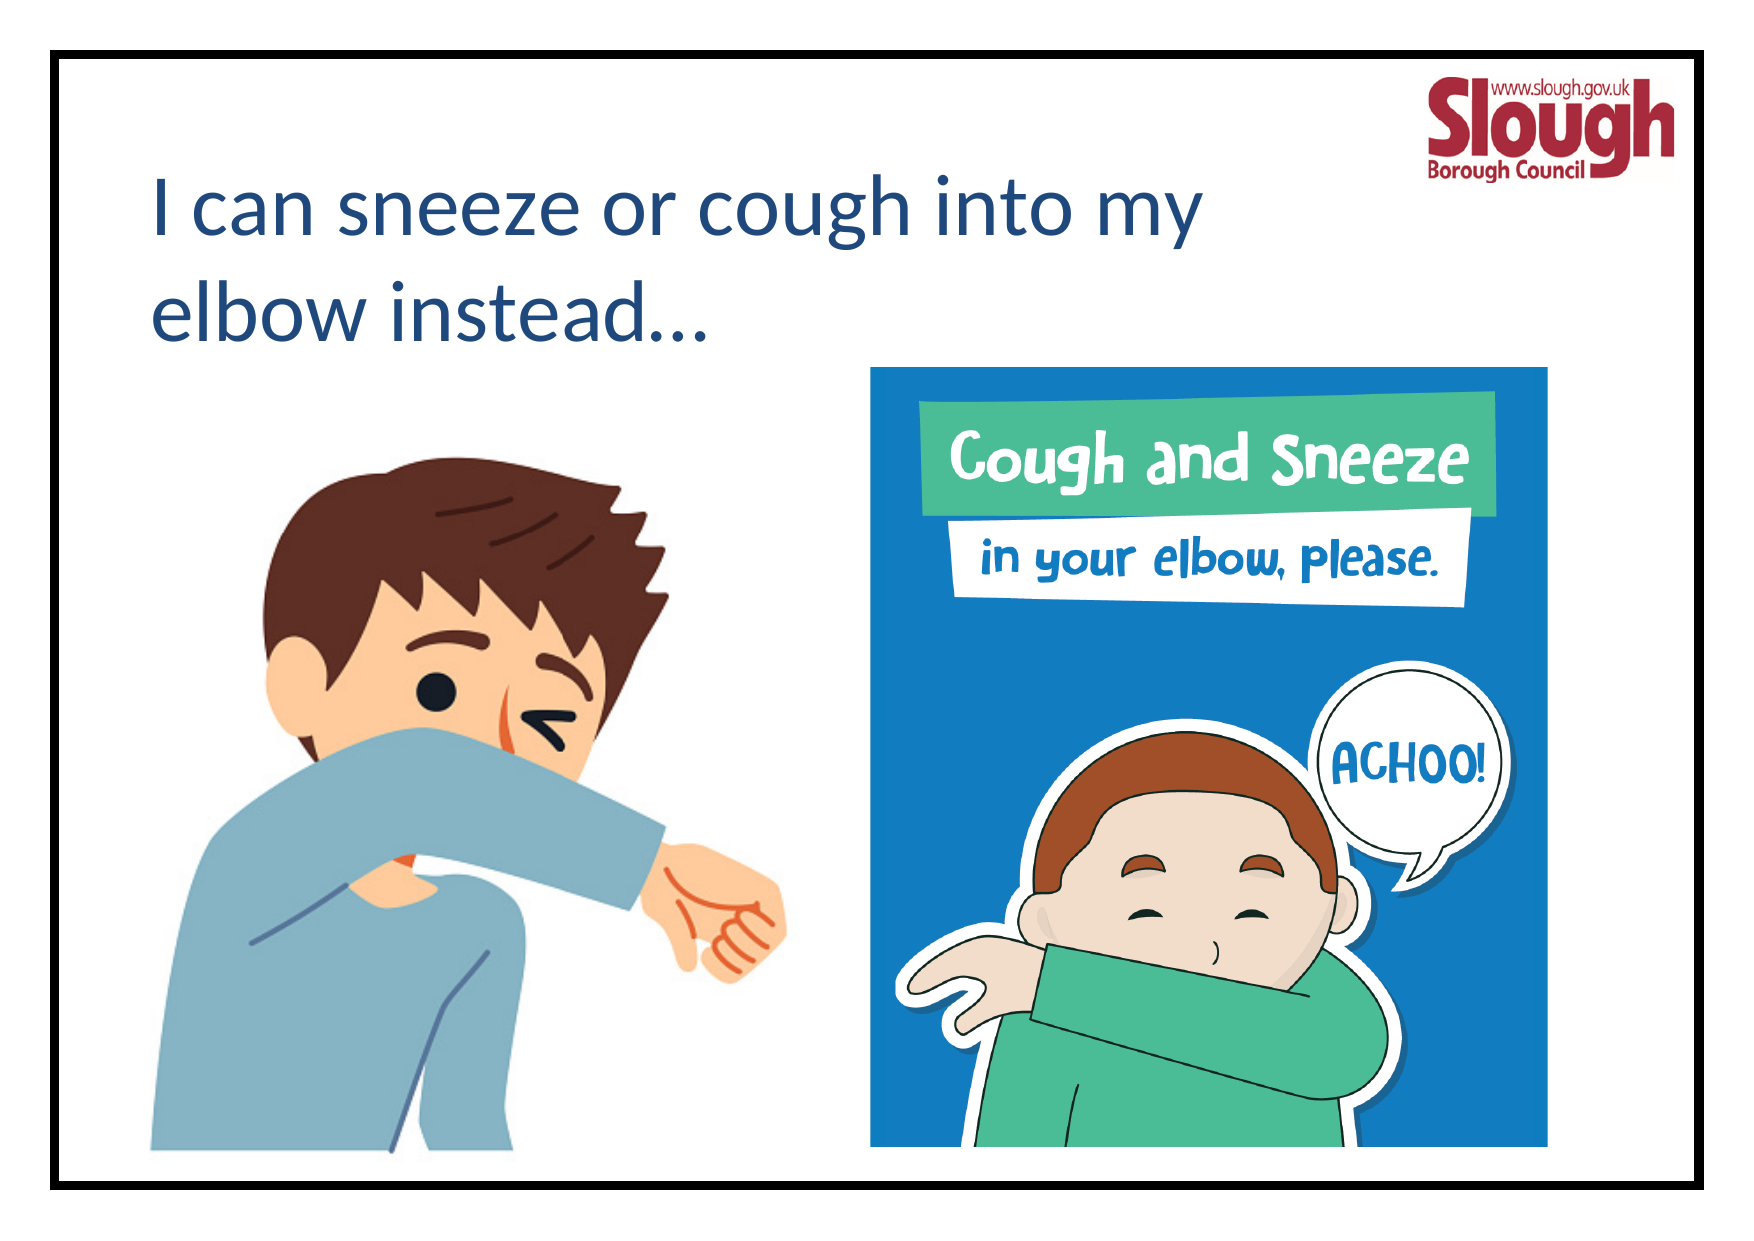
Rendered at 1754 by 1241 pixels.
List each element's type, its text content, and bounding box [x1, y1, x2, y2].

picture [869, 367, 1547, 1151]
picture [114, 428, 812, 1175]
picture [1428, 77, 1675, 183]
text I can sneeze or cough into my elbow instead… [150, 150, 1651, 363]
